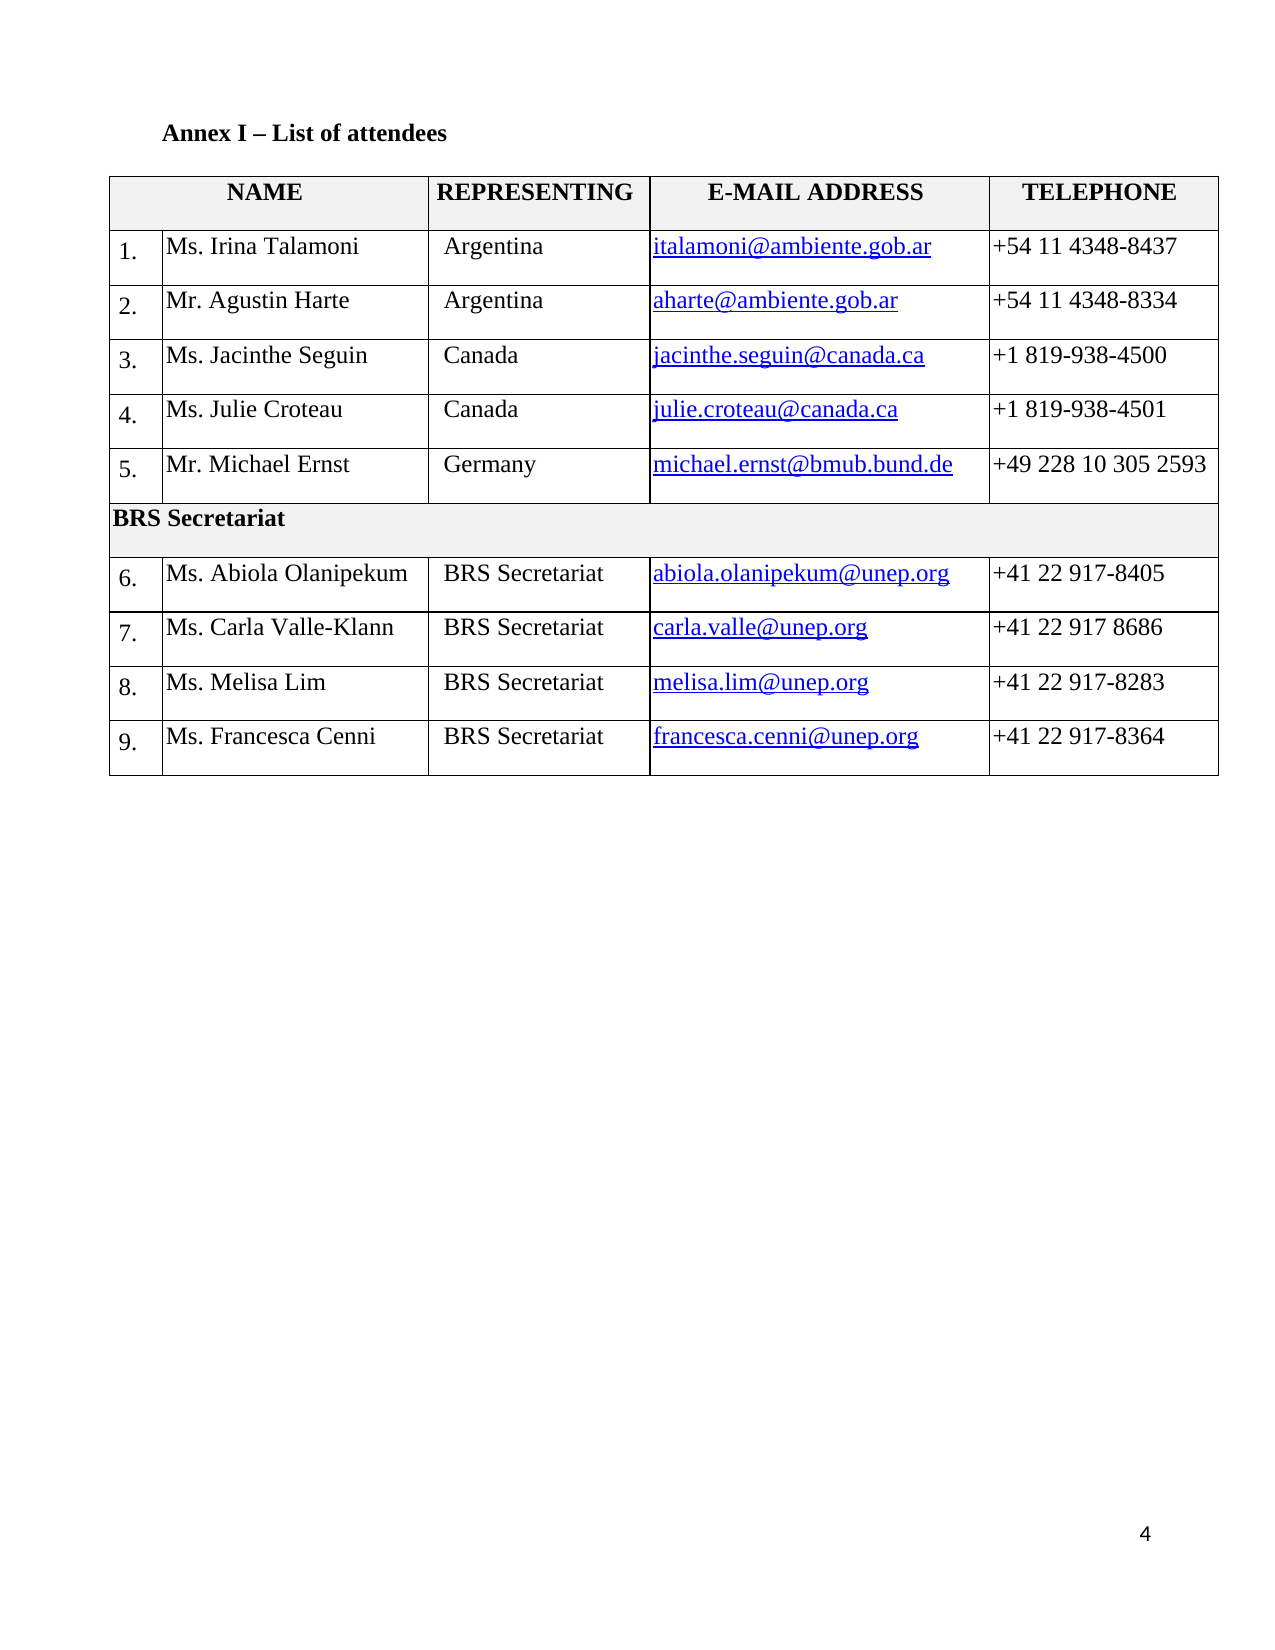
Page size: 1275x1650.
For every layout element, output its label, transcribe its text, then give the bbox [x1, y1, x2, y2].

table_cell +41 22 917-8283 [990, 667, 1218, 720]
table_cell [110, 340, 162, 393]
table_cell +41 22 917-8405 [990, 558, 1218, 611]
table_header REPRESENTING [429, 177, 649, 230]
table_cell [110, 395, 162, 448]
table_cell Ms. Carla Valle-Klann [163, 613, 428, 666]
table_cell +49 228 10 305 2593 [990, 449, 1218, 502]
table_cell [110, 286, 162, 339]
table_cell [110, 667, 162, 720]
table_cell carla.valle@unep.org [651, 613, 989, 666]
table_cell Ms. Jacinthe Seguin [163, 340, 428, 393]
table_cell [110, 231, 162, 284]
table_header E-MAIL ADDRESS [651, 177, 989, 230]
table_cell melisa.lim@unep.org [651, 667, 989, 720]
table_cell Mr. Agustin Harte [163, 286, 428, 339]
table_cell Ms. Francesca Cenni [163, 721, 428, 775]
table_cell BRS Secretariat [110, 504, 1218, 557]
table_cell [110, 449, 162, 502]
table_cell Argentina [429, 231, 649, 284]
table_header TELEPHONE [990, 177, 1218, 230]
table_cell +41 22 917 8686 [990, 613, 1218, 666]
table_cell Germany [429, 449, 649, 502]
table_cell Ms. Abiola Olanipekum [163, 558, 428, 611]
table_cell Ms. Julie Croteau [163, 395, 428, 448]
table_cell Canada [429, 340, 649, 393]
table_cell BRS Secretariat [429, 667, 649, 720]
table_cell abiola.olanipekum@unep.org [651, 558, 989, 611]
table_cell jacinthe.seguin@canada.ca [651, 340, 989, 393]
table_cell +1 819-938-4500 [990, 340, 1218, 393]
table_cell aharte@ambiente.gob.ar [651, 286, 989, 339]
table_cell julie.croteau@canada.ca [651, 395, 989, 448]
table_cell BRS Secretariat [429, 721, 649, 775]
table_cell Ms. Melisa Lim [163, 667, 428, 720]
table_header NAME [110, 177, 428, 230]
table_cell +54 11 4348-8437 [990, 231, 1218, 284]
table_cell BRS Secretariat [429, 613, 649, 666]
table_cell [110, 613, 162, 666]
list Annex I – List of attendees [162, 118, 1151, 147]
table_cell +1 819-938-4501 [990, 395, 1218, 448]
table_cell BRS Secretariat [429, 558, 649, 611]
table_cell Argentina [429, 286, 649, 339]
table_cell italamoni@ambiente.gob.ar [651, 231, 989, 284]
table_cell Canada [429, 395, 649, 448]
table_cell Mr. Michael Ernst [163, 449, 428, 502]
table_cell Ms. Irina Talamoni [163, 231, 428, 284]
table_cell [110, 721, 162, 775]
table_cell francesca.cenni@unep.org [651, 721, 989, 775]
table_cell [110, 558, 162, 611]
table_cell +41 22 917-8364 [990, 721, 1218, 775]
table_cell michael.ernst@bmub.bund.de [651, 449, 989, 502]
table_cell +54 11 4348-8334 [990, 286, 1218, 339]
